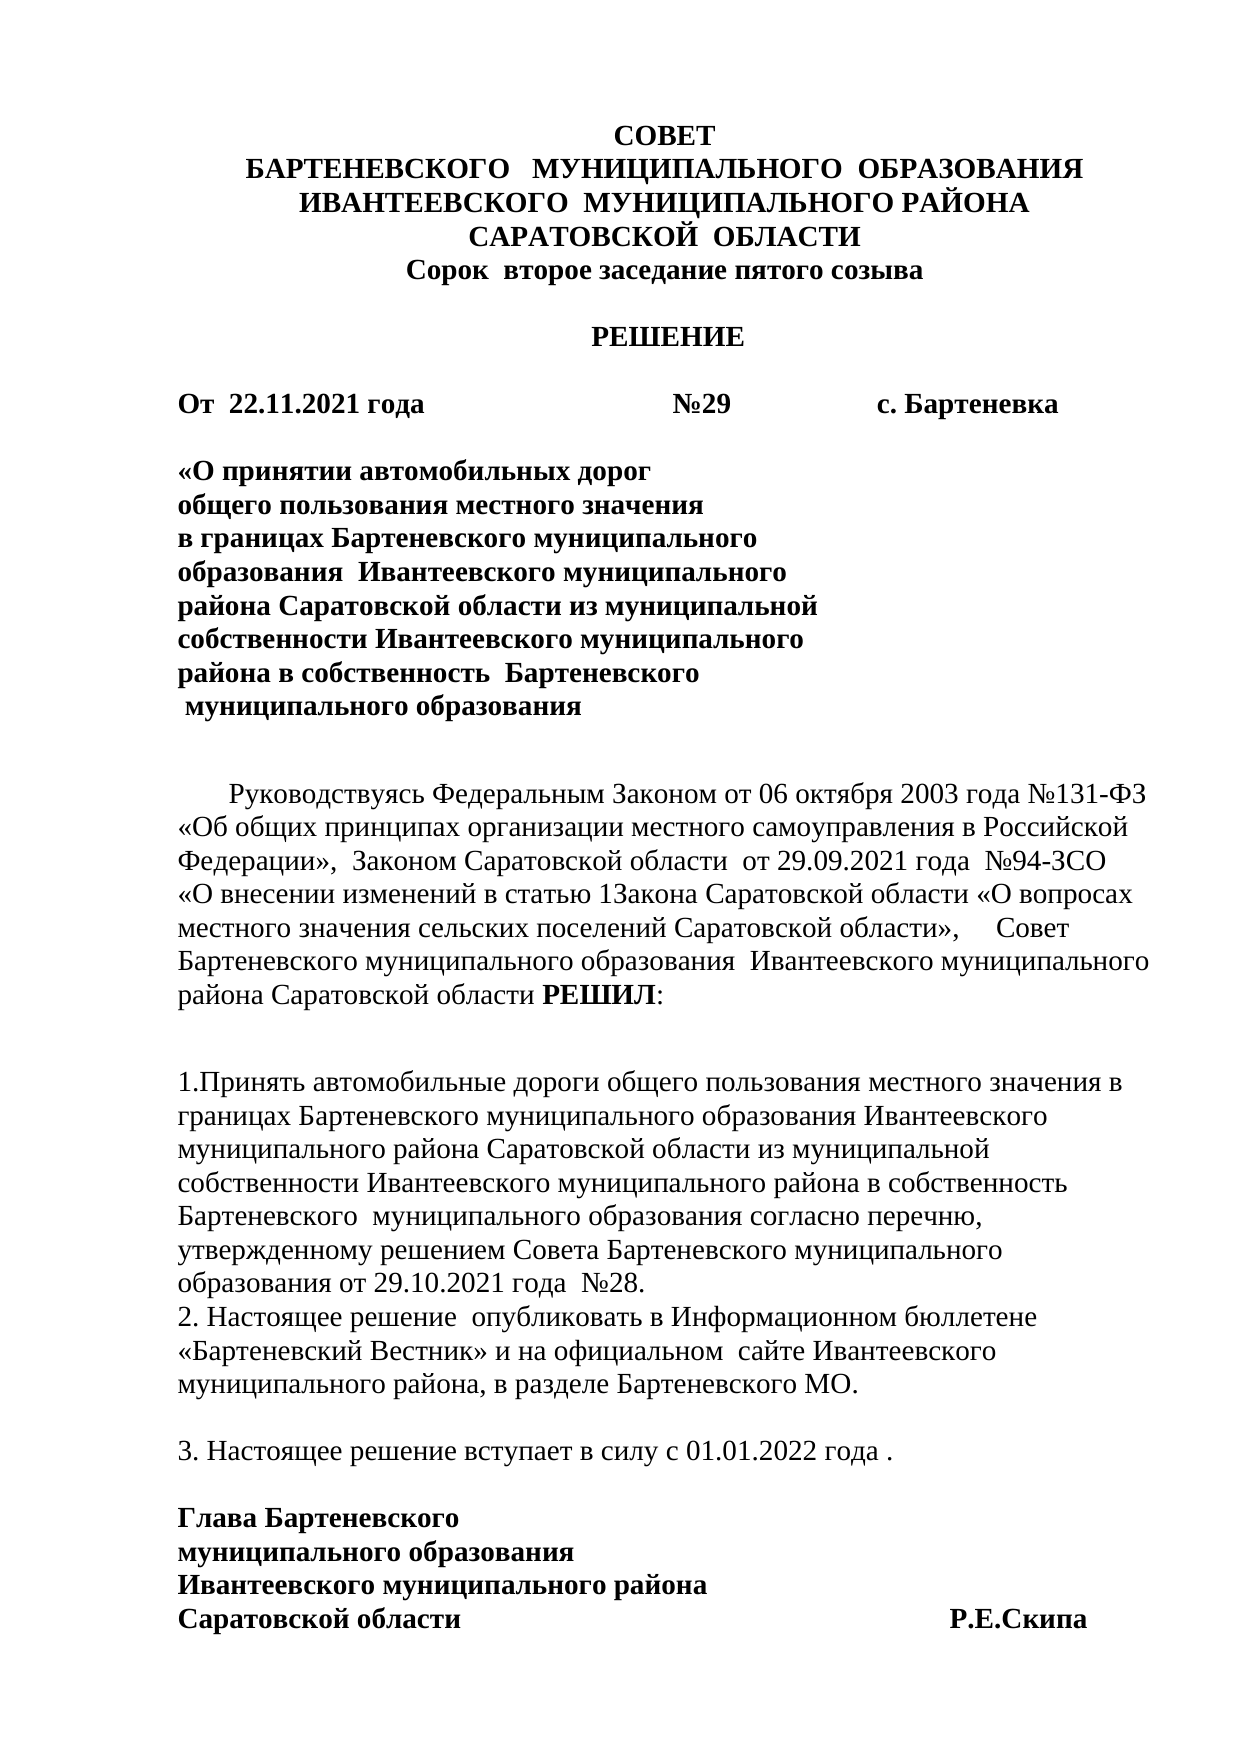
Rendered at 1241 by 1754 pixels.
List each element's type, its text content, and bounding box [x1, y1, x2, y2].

title СОВЕТ [177, 118, 1152, 152]
title в границах Бартеневского муниципального [177, 521, 1152, 554]
text Ивантеевского муниципального района [177, 1567, 1152, 1601]
text Саратовской области Р.Е.Скипа [177, 1601, 1152, 1634]
title БАРТЕНЕВСКОГО МУНИЦИПАЛЬНОГО ОБРАЗОВАНИЯ ИВАНТЕЕВСКОГО МУНИЦИПАЛЬНОГО РАЙОНА [177, 152, 1152, 219]
title 1.Принять автомобильные дороги общего пользования местного значения в границах Бартеневского муниципального образования Ивантеевского муниципального района Саратовской области из муниципальной собственности Ивантеевского муниципального района в собственность Бартеневского муниципального образования согласно перечню, утвержденному решением Совета Бартеневского муниципального образования от 29.10.2021 года №28. [177, 1064, 1152, 1299]
title собственности Ивантеевского муниципального [177, 621, 1152, 655]
title муниципального образования [177, 688, 1152, 722]
title общего пользования местного значения [177, 487, 1152, 521]
title 3. Настоящее решение вступает в силу с 01.01.2022 года . [177, 1433, 1152, 1467]
title «О принятии автомобильных дорог [177, 453, 1152, 487]
text Глава Бартеневского [177, 1500, 1152, 1534]
title 2. Настоящее решение опубликовать в Информационном бюллетене «Бартеневский Вестник» и на официальном сайте Ивантеевского муниципального района, в разделе Бартеневского МО. [177, 1299, 1152, 1400]
title района в собственность Бартеневского [177, 655, 1152, 688]
title района Саратовской области из муниципальной [177, 588, 1152, 621]
title От 22.11.2021 года №29 с. Бартеневка [177, 386, 1152, 420]
title образования Ивантеевского муниципального [177, 554, 1152, 588]
title РЕШЕНИЕ [177, 319, 1152, 353]
title Сорок второе заседание пятого созыва [177, 252, 1152, 286]
text муниципального образования [177, 1534, 1152, 1567]
title САРАТОВСКОЙ ОБЛАСТИ [177, 219, 1152, 252]
subtitle Руководствуясь Федеральным Законом от 06 октября 2003 года №131-ФЗ «Об общих принципах организации местного самоуправления в Российской Федерации», Законом Саратовской области от 29.09.2021 года №94-ЗСО «О внесении изменений в статью 1Закона Саратовской области «О вопросах местного значения сельских поселений Саратовской области», Совет Бартеневского муниципального образования Ивантеевского муниципального района Саратовской области РЕШИЛ: [177, 776, 1152, 1011]
